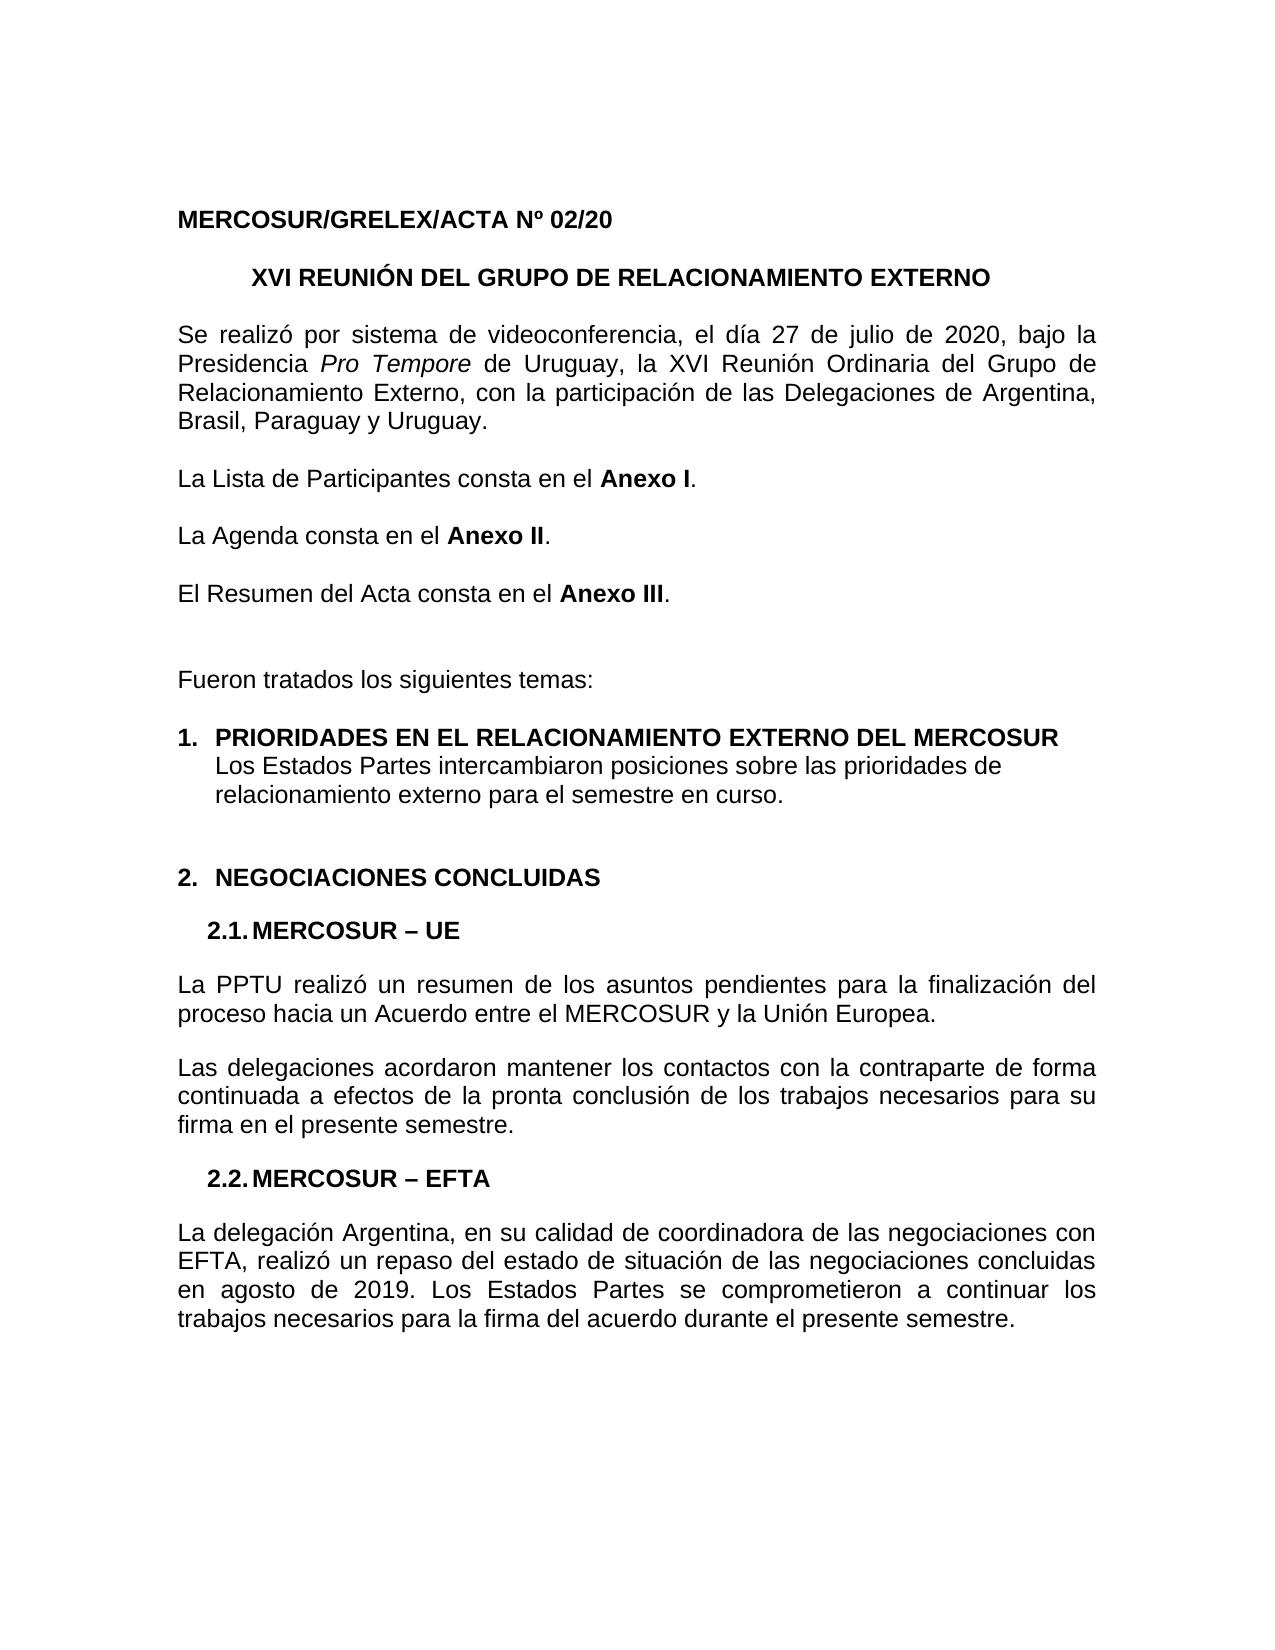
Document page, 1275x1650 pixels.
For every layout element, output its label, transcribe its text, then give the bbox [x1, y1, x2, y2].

text Se realizó por sistema de videoconferencia, el día 27 de julio de 2020, bajo la Presidencia Pro Tempore de Uruguay, la XVI Reunión Ordinaria del Grupo de Relacionamiento Externo, con la participación de las Delegaciones de Argentina, Brasil, Paraguay y Uruguay. [177, 320, 1098, 435]
text El Resumen del Acta consta en el Anexo III. [177, 579, 1098, 608]
text La PPTU realizó un resumen de los asuntos pendientes para la finalización del proceso hacia un Acuerdo entre el MERCOSUR y la Unión Europea. [177, 970, 1098, 1028]
text MERCOSUR/GRELEX/ACTA Nº 02/20 [177, 205, 1098, 234]
text Fueron tratados los siguientes temas: [177, 665, 1098, 694]
list NEGOCIACIONES CONCLUIDAS [177, 863, 1098, 891]
text La Lista de Participantes consta en el Anexo I. [177, 464, 1098, 493]
list MERCOSUR – UE [207, 916, 1098, 945]
list PRIORIDADES EN EL RELACIONAMIENTO EXTERNO DEL MERCOSUR [177, 723, 1098, 751]
text Los Estados Partes intercambiaron posiciones sobre las prioridades de relacionamiento externo para el semestre en curso. [215, 751, 1098, 809]
list MERCOSUR – EFTA [207, 1164, 1098, 1193]
text La delegación Argentina, en su calidad de coordinadora de las negociaciones con EFTA, realizó un repaso del estado de situación de las negociaciones concluidas en agosto de 2019. Los Estados Partes se comprometieron a continuar los trabajos necesarios para la firma del acuerdo durante el presente semestre. [177, 1218, 1098, 1333]
text Las delegaciones acordaron mantener los contactos con la contraparte de forma continuada a efectos de la pronta conclusión de los trabajos necesarios para su firma en el presente semestre. [177, 1053, 1098, 1139]
text XVI REUNIÓN DEL GRUPO DE RELACIONAMIENTO EXTERNO [177, 263, 1098, 291]
text La Agenda consta en el Anexo II. [177, 521, 1098, 550]
